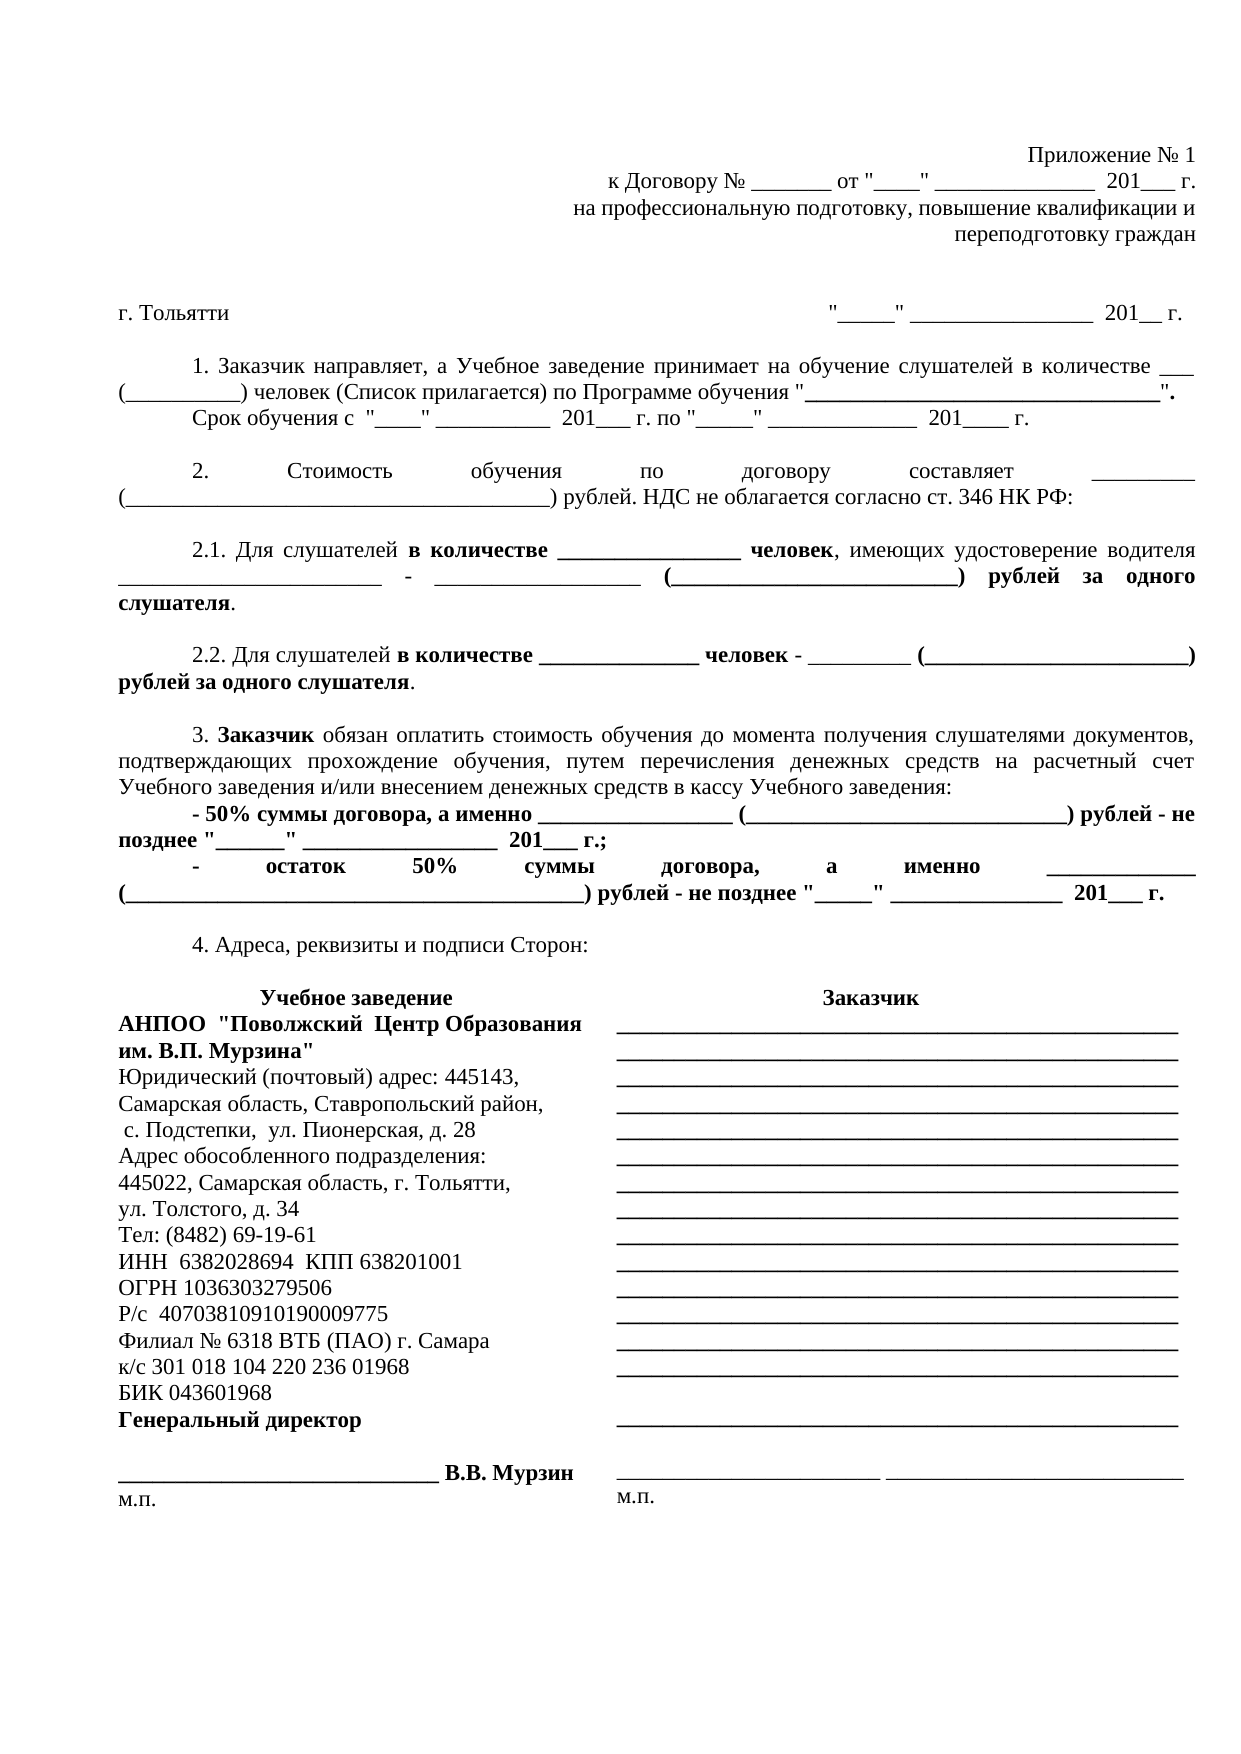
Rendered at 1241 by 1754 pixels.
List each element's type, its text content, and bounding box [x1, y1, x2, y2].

text Срок обучения с "____" __________ 201___ г. по "_____" _____________ 201____ г. [118, 404, 1196, 431]
table_header Учебное заведение АНПОО "Поволжский Центр Образования им. В.П. Мурзина" Юридический (почтовый) адрес: 445143, Самарская область, Ставропольский район, с. Подстепки, ул. Пионерская, д. 28 Адрес обособленного подразделения: 445022, Самарская область, г. Тольятти, ул. Толстого, д. 34 Тел: (8482) 69-19-61 ИНН 6382028694 КПП 638201001 ОГРН 1036303279506 Р/с 40703810910190009775 Филиал № 6318 ВТБ (ПАО) г. Самара к/с 301 018 104 220 236 01968 БИК 043601968 Генеральный директор ____________________________ В.В. Мурзин м.п. [107, 984, 605, 1538]
text 4. Адреса, реквизиты и подписи Сторон: [118, 931, 1196, 958]
text 3. Заказчик обязан оплатить стоимость обучения до момента получения слушателями документов, подтверждающих прохождение обучения, путем перечисления денежных средств на расчетный счет Учебного заведения и/или внесением денежных средств в кассу Учебного заведения: [118, 721, 1196, 800]
text 1. Заказчик направляет, а Учебное заведение принимает на обучение слушателей в количестве ___ (__________) человек (Список прилагается) по Программе обучения "_______________________________". [118, 352, 1196, 404]
text - остаток 50% суммы договора, а именно _____________ (________________________________________) рублей - не позднее "_____" _______________ 201___ г. [118, 852, 1196, 905]
text на профессиональную подготовку, повышение квалификации и [118, 193, 1196, 220]
text переподготовку граждан [118, 220, 1196, 246]
text 2. Стоимость обучения по договору составляет _________ (_____________________________________) рублей. НДС не облагается согласно ст. 346 НК РФ: [118, 457, 1196, 510]
text 2.2. Для слушателей в количестве ______________ человек - _________ (_______________________) рублей за одного слушателя. [118, 642, 1196, 694]
table_header Заказчик _________________________________________________ _________________________________________________ _________________________________________________ _________________________________________________ _________________________________________________ _________________________________________________ _________________________________________________ _________________________________________________ _________________________________________________ _________________________________________________ _________________________________________________ _________________________________________________ _________________________________________________ _________________________________________________ _________________________________________________ _______________________ __________________________ м.п. [605, 984, 1240, 1538]
text г. Тольятти "_____" ________________ 201__ г. [118, 299, 1196, 325]
text к Договору № _______ от "____" ______________ 201___ г. [118, 167, 1196, 193]
text 2.1. Для слушателей в количестве ________________ человек, имеющих удостоверение водителя _______________________ - __________________ (_________________________) рублей за одного слушателя. [118, 536, 1196, 615]
text Приложение № 1 [118, 141, 1196, 167]
text - 50% суммы договора, а именно _________________ (____________________________) рублей - не позднее "______" _________________ 201___ г.; [118, 800, 1196, 852]
